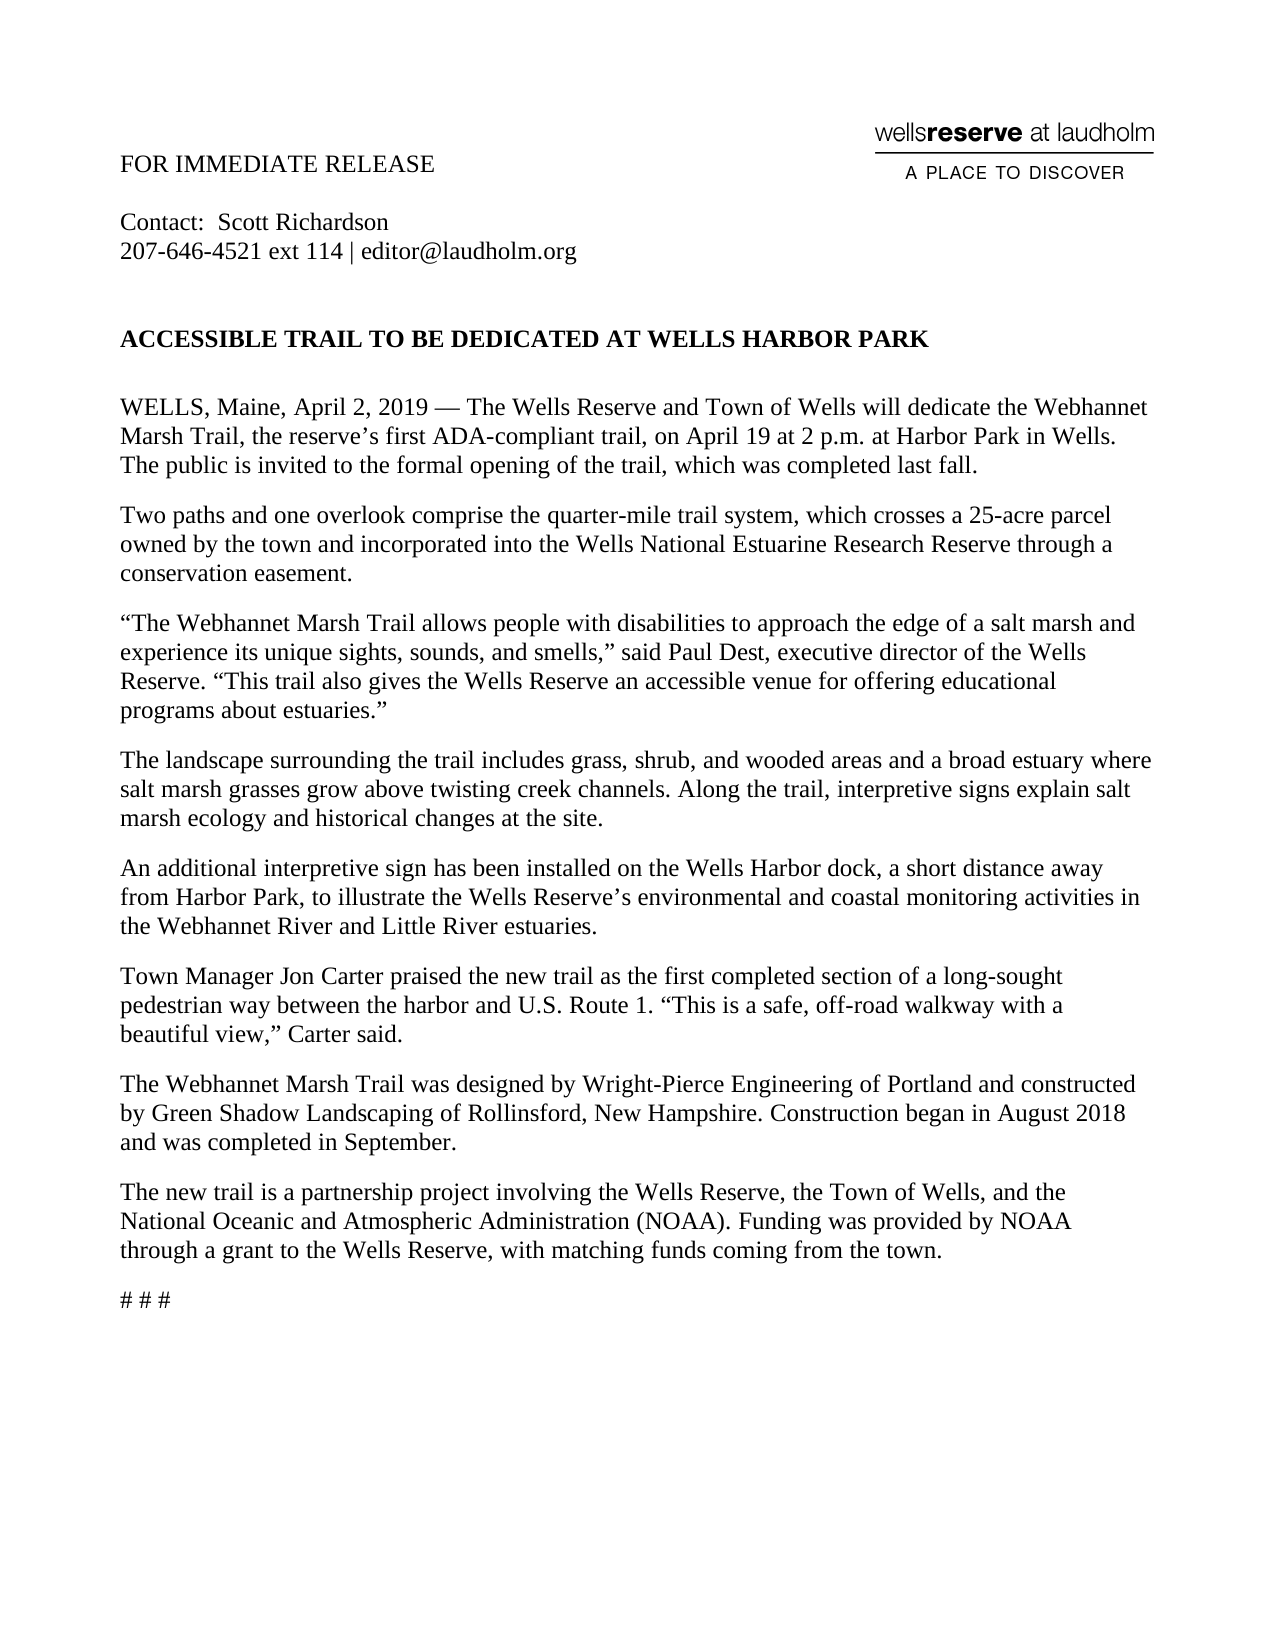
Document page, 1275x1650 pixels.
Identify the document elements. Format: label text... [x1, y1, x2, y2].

text ACCESSIBLE TRAIL TO BE DEDICATED AT WELLS HARBOR PARK [120, 323, 1155, 352]
picture [874, 119, 1155, 149]
text An additional interpretive sign has been installed on the Wells Harbor dock, a short distance away from Harbor Park, to illustrate the Wells Reserve’s environmental and coastal monitoring activities in the Webhannet River and Little River estuaries. [120, 853, 1155, 940]
text The Webhannet Marsh Trail was designed by Wright-Pierce Engineering of Portland and constructed by Green Shadow Landscaping of Rollinsford, New Hampshire. Construction began in August 2018 and was completed in September. [120, 1069, 1155, 1156]
picture [874, 178, 1155, 184]
text FOR IMMEDIATE RELEASE [120, 149, 1155, 178]
text Contact: Scott Richardson [120, 207, 1155, 236]
text The new trail is a partnership project involving the Wells Reserve, the Town of Wells, and the National Oceanic and Atmospheric Administration (NOAA). Funding was provided by NOAA through a grant to the Wells Reserve, with matching funds coming from the town. [120, 1177, 1155, 1264]
text Town Manager Jon Carter praised the new trail as the first completed section of a long-sought pedestrian way between the harbor and U.S. Route 1. “This is a safe, off-road walkway with a beautiful view,” Carter said. [120, 961, 1155, 1048]
text WELLS, Maine, April 2, 2019 — The Wells Reserve and Town of Wells will dedicate the Webhannet Marsh Trail, the reserve’s first ADA-compliant trail, on April 19 at 2 p.m. at Harbor Park in Wells. The public is invited to the formal opening of the trail, which was completed last fall. [120, 392, 1155, 479]
text The landscape surrounding the trail includes grass, shrub, and wooded areas and a broad estuary where salt marsh grasses grow above twisting creek channels. Along the trail, interpretive signs explain salt marsh ecology and historical changes at the site. [120, 745, 1155, 832]
text # # # [120, 1285, 1155, 1314]
text “The Webhannet Marsh Trail allows people with disabilities to approach the edge of a salt marsh and experience its unique sights, sounds, and smells,” said Paul Dest, executive director of the Wells Reserve. “This trail also gives the Wells Reserve an accessible venue for offering educational programs about estuaries.” [120, 608, 1155, 724]
text 207-646-4521 ext 114 | editor@laudholm.org [120, 236, 1155, 265]
text Two paths and one overlook comprise the quarter-mile trail system, which crosses a 25-acre parcel owned by the town and incorporated into the Wells National Estuarine Research Reserve through a conservation easement. [120, 500, 1155, 587]
